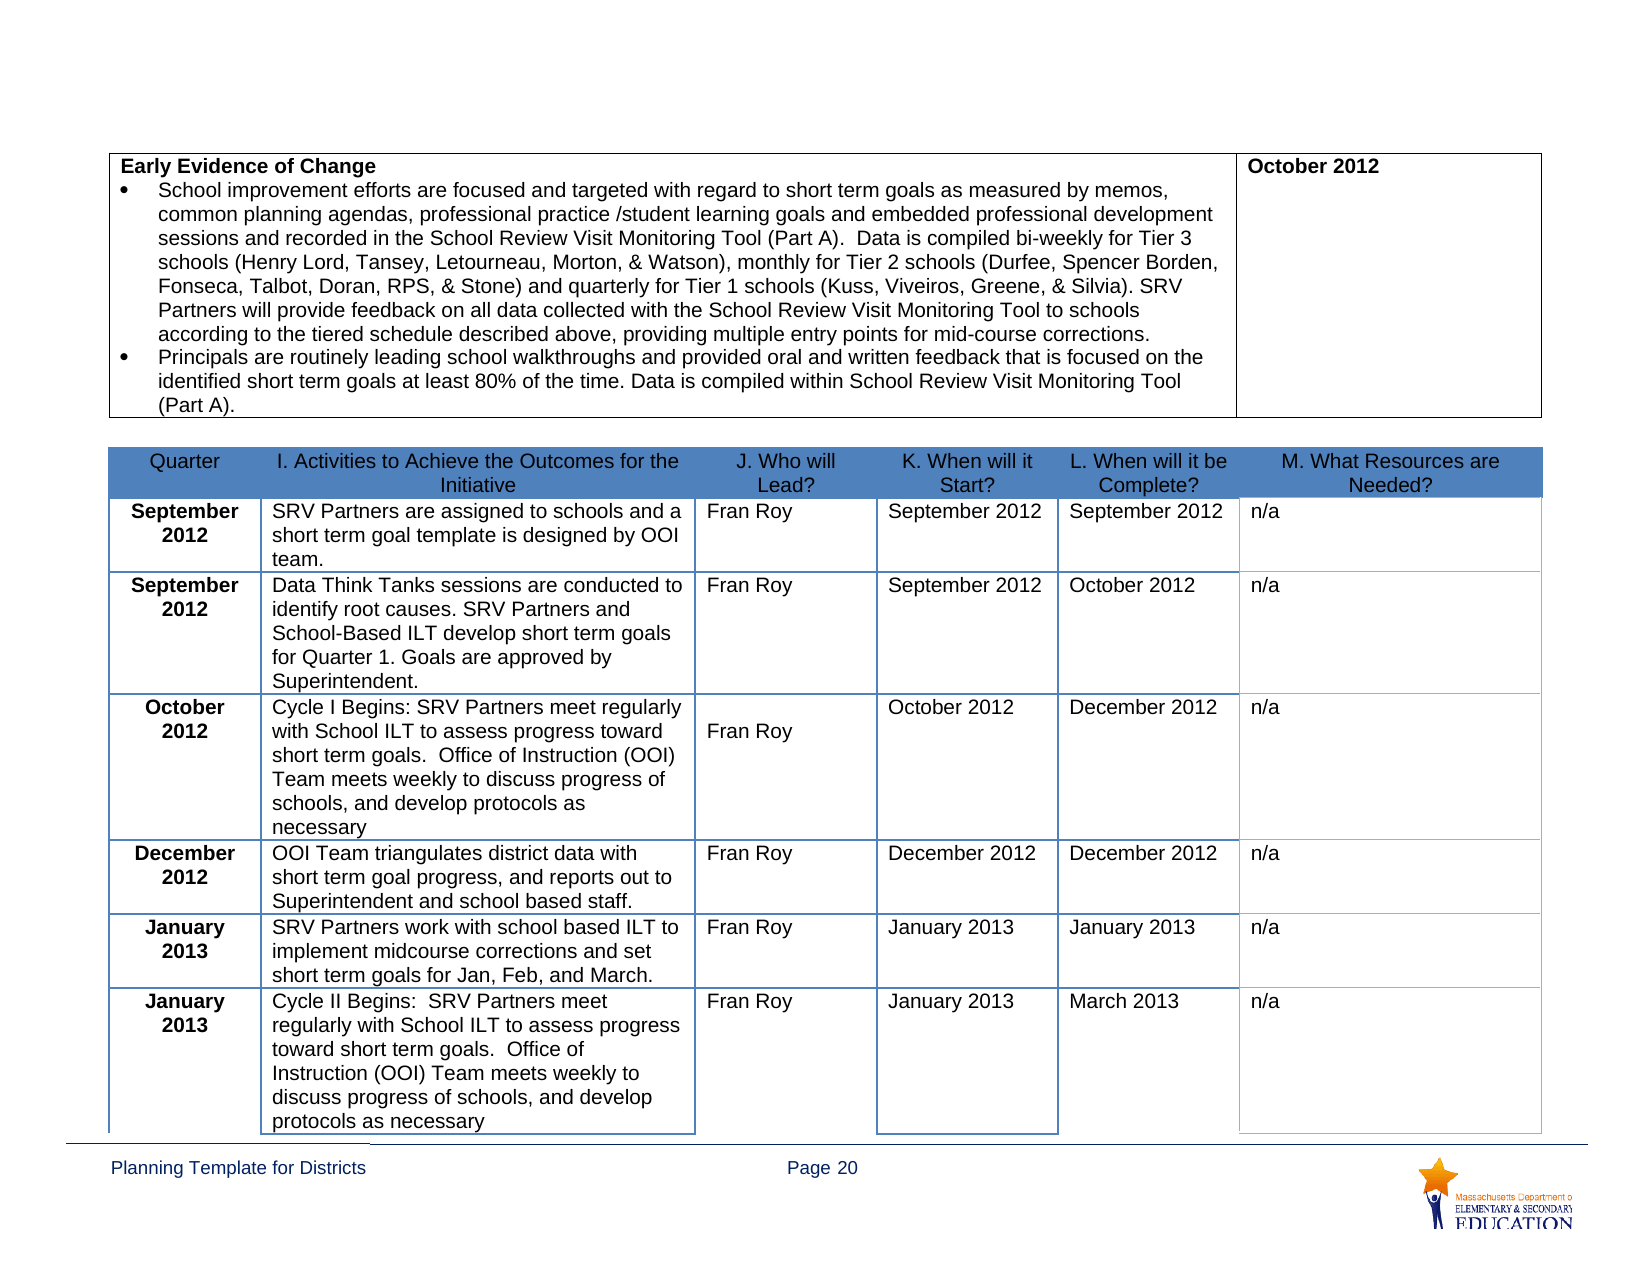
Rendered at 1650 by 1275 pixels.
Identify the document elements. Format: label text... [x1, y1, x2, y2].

table_cell March 2013 [1059, 989, 1239, 1132]
table_header L. When will it be Complete? [1059, 449, 1239, 497]
table_cell Cycle I Begins: SRV Partners meet regularly with School ILT to assess progress toward short term goals. Office of Instruction (OOI) Team meets weekly to discuss progress of schools, and develop protocols as necessary [262, 695, 694, 839]
table_header K. When will it Start? [878, 449, 1057, 497]
table_cell Fran Roy [696, 573, 876, 693]
table_cell September 2012 [110, 499, 260, 571]
table_cell October 2012 [878, 695, 1057, 839]
table_header I. Activities to Achieve the Outcomes for the Initiative [262, 449, 694, 497]
table_cell Cycle II Begins: SRV Partners meet regularly with School ILT to assess progress toward short term goals. Office of Instruction (OOI) Team meets weekly to discuss progress of schools, and develop protocols as necessary [262, 989, 694, 1132]
table_cell n/a [1239, 987, 1541, 1132]
table_header M. What Resources are Needed? [1239, 449, 1541, 497]
table_cell December 2012 [878, 841, 1057, 913]
table_header Quarter [110, 449, 260, 497]
table_cell January 2013 [110, 989, 260, 1132]
table_header J. Who will Lead? [696, 449, 876, 497]
table_cell Fran Roy [696, 695, 876, 839]
table_cell September 2012 [878, 499, 1057, 571]
table_cell September 2012 [1059, 499, 1239, 571]
table_cell January 2013 [878, 915, 1057, 987]
table_cell SRV Partners are assigned to schools and a short term goal template is designed by OOI team. [262, 499, 694, 571]
table_cell Fran Roy [696, 915, 876, 987]
table_cell n/a [1240, 693, 1541, 839]
picture [1418, 1157, 1573, 1229]
table_cell January 2013 [110, 915, 260, 987]
table_cell Fran Roy [696, 989, 876, 1132]
table_cell September 2012 [110, 573, 260, 693]
table_cell October 2012 [110, 695, 260, 839]
table_cell OOI Team triangulates district data with short term goal progress, and reports out to Superintendent and school based staff. [262, 841, 694, 913]
table_cell December 2012 [1059, 695, 1239, 839]
table_cell Fran Roy [696, 841, 876, 913]
table_cell October 2012 [1059, 573, 1239, 693]
table_cell December 2012 [110, 841, 260, 913]
table_cell n/a [1240, 839, 1541, 913]
table_cell Data Think Tanks sessions are conducted to identify root causes. SRV Partners and School-Based ILT develop short term goals for Quarter 1. Goals are approved by Superintendent. [262, 573, 694, 693]
table_cell January 2013 [1059, 915, 1239, 987]
table_cell December 2012 [1059, 841, 1239, 913]
table_cell H. By when? October 2012 [1237, 154, 1541, 417]
table_cell Fran Roy [696, 499, 876, 571]
table_cell January 2013 [878, 989, 1057, 1132]
table_cell SRV Partners work with school based ILT to implement midcourse corrections and set short term goals for Jan, Feb, and March. [262, 915, 694, 987]
table_cell n/a [1240, 497, 1541, 571]
table_cell n/a [1240, 571, 1541, 693]
table_cell September 2012 [878, 573, 1057, 693]
table_cell n/a [1240, 913, 1541, 987]
